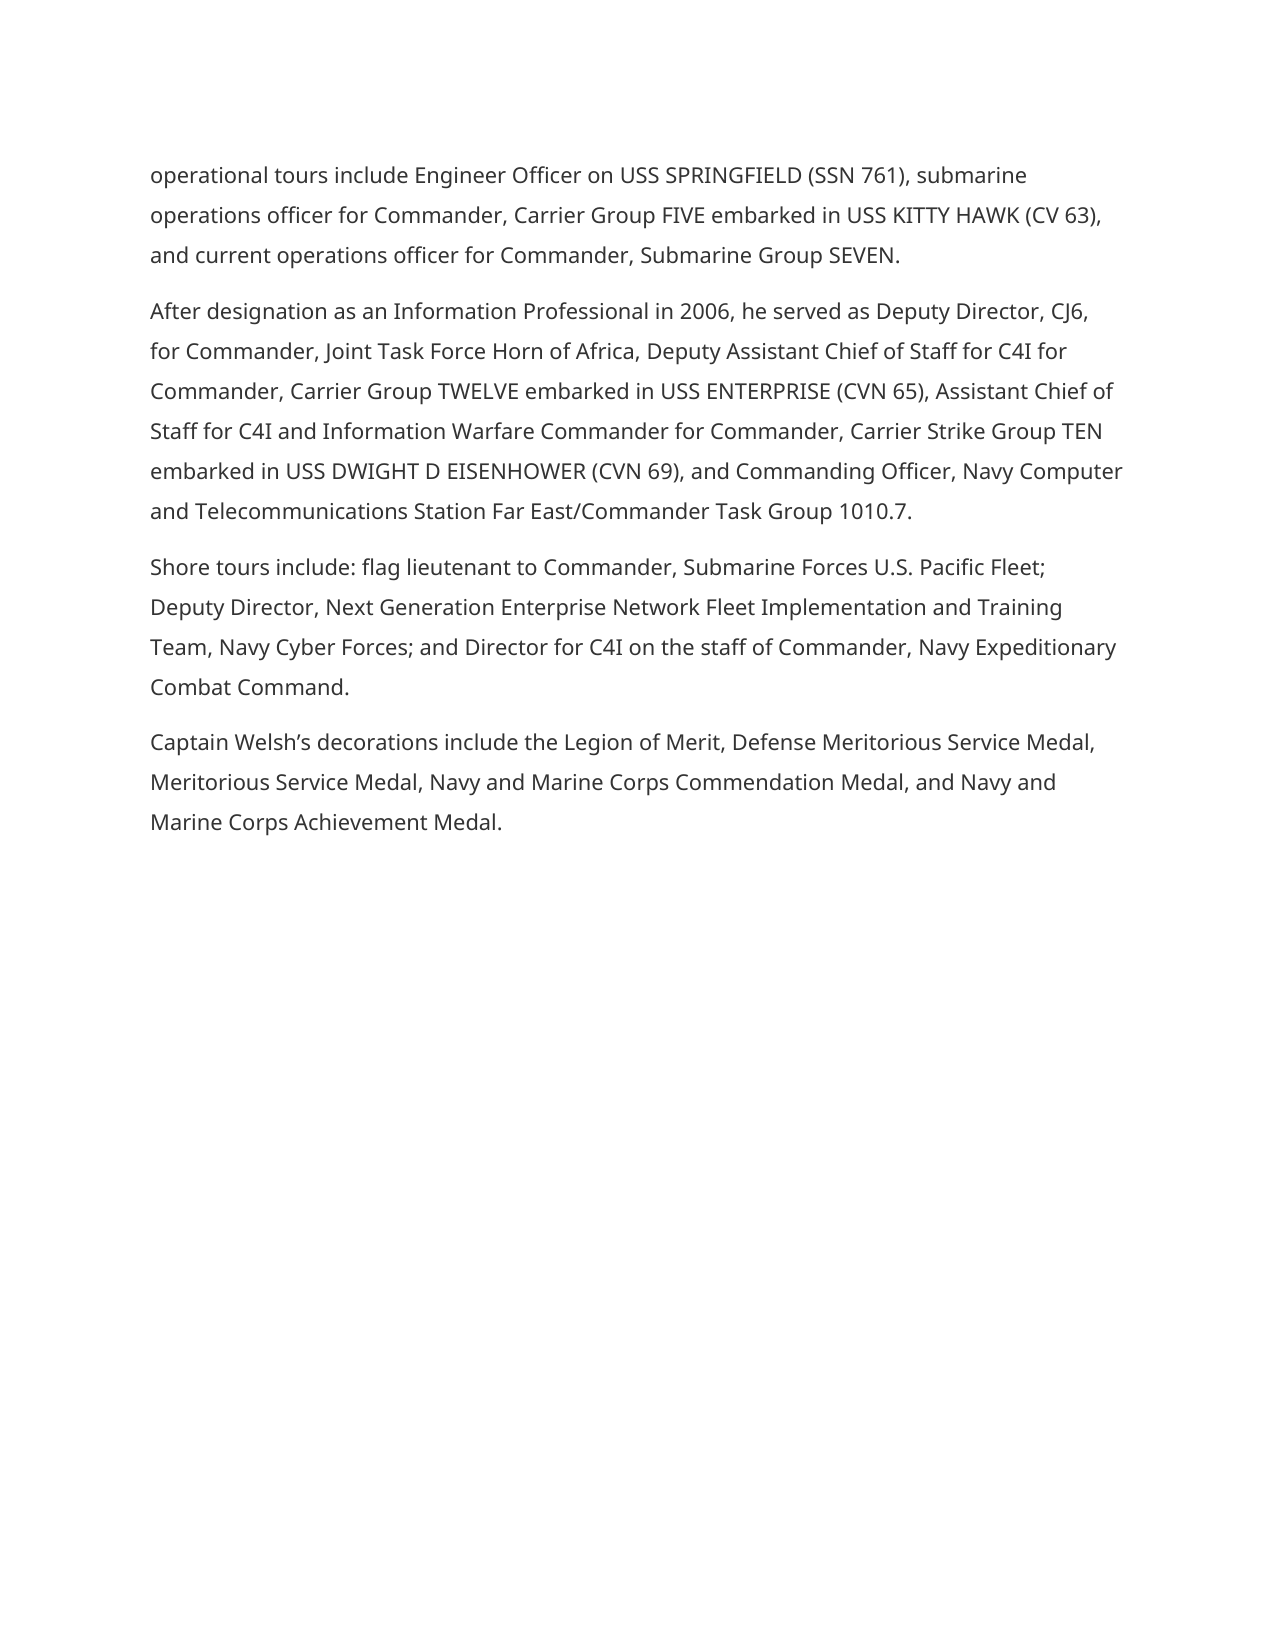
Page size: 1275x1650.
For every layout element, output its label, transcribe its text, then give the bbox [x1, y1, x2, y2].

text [150, 150, 1125, 270]
text Shore tours include: flag lieutenant to Commander, Submarine Forces U.S. Pacific Fleet; Deputy Director, Next Generation Enterprise Network Fleet Implementation and Training Team, Navy Cyber Forces; and Director for C4I on the staff of Commander, Navy Expeditionary Combat Command. [150, 541, 1125, 701]
text After designation as an Information Professional in 2006, he served as Deputy Director, CJ6, for Commander, Joint Task Force Horn of Africa, Deputy Assistant Chief of Staff for C4I for Commander, Carrier Group TWELVE embarked in USS ENTERPRISE (CVN 65), Assistant Chief of Staff for C4I and Information Warfare Commander for Commander, Carrier Strike Group TEN embarked in USS DWIGHT D EISENHOWER (CVN 69), and Commanding Officer, Navy Computer and Telecommunications Station Far East/Commander Task Group 1010.7. [150, 286, 1125, 526]
text Captain Welsh’s decorations include the Legion of Merit, Defense Meritorious Service Medal, Meritorious Service Medal, Navy and Marine Corps Commendation Medal, and Navy and Marine Corps Achievement Medal. [150, 717, 1125, 877]
